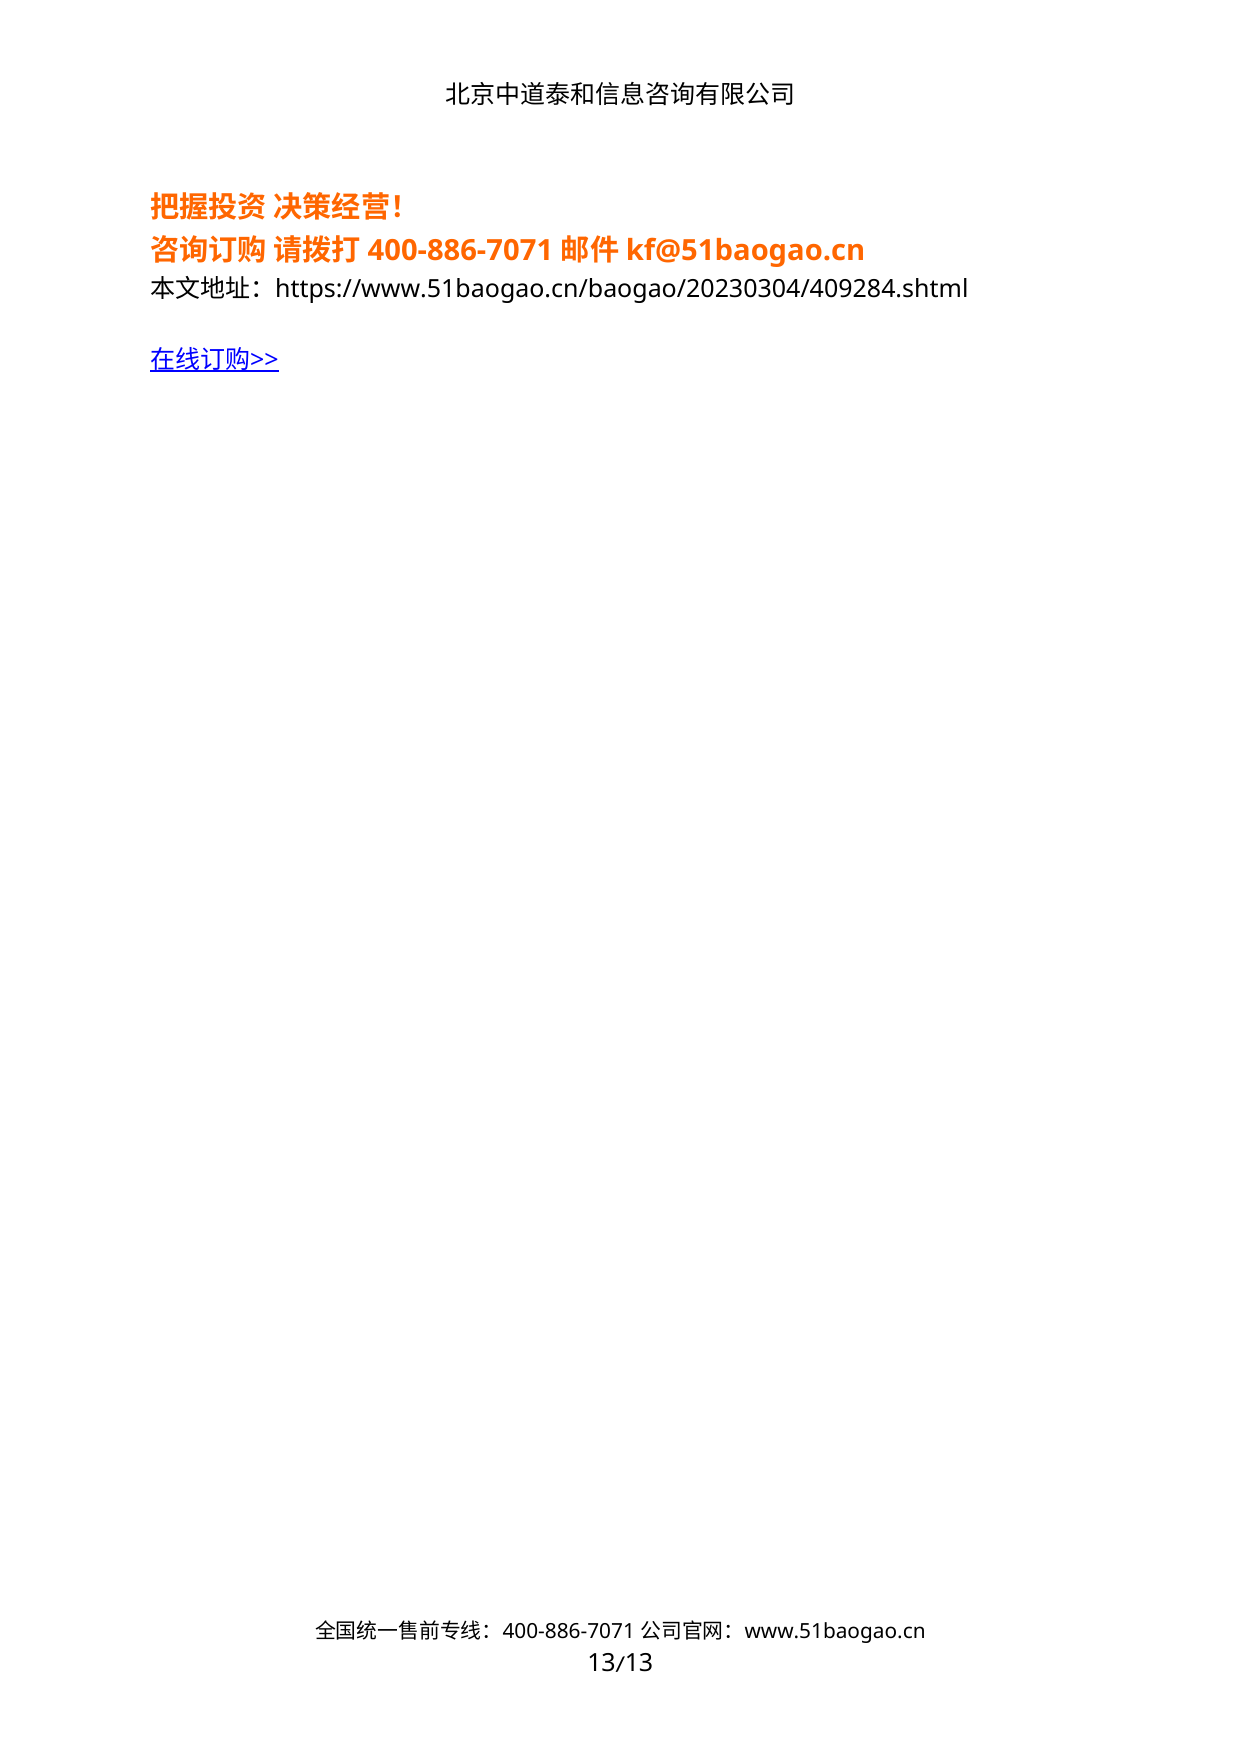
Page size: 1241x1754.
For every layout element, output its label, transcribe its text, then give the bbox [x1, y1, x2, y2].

text 在线订购>> [150, 305, 1090, 375]
text 把握投资 决策经营！咨询订购 请拨打 400-886-7071 邮件 kf@51baogao.cn本文地址：https://www.51baogao.cn/baogao/20230304/409284.shtml [150, 150, 1090, 305]
